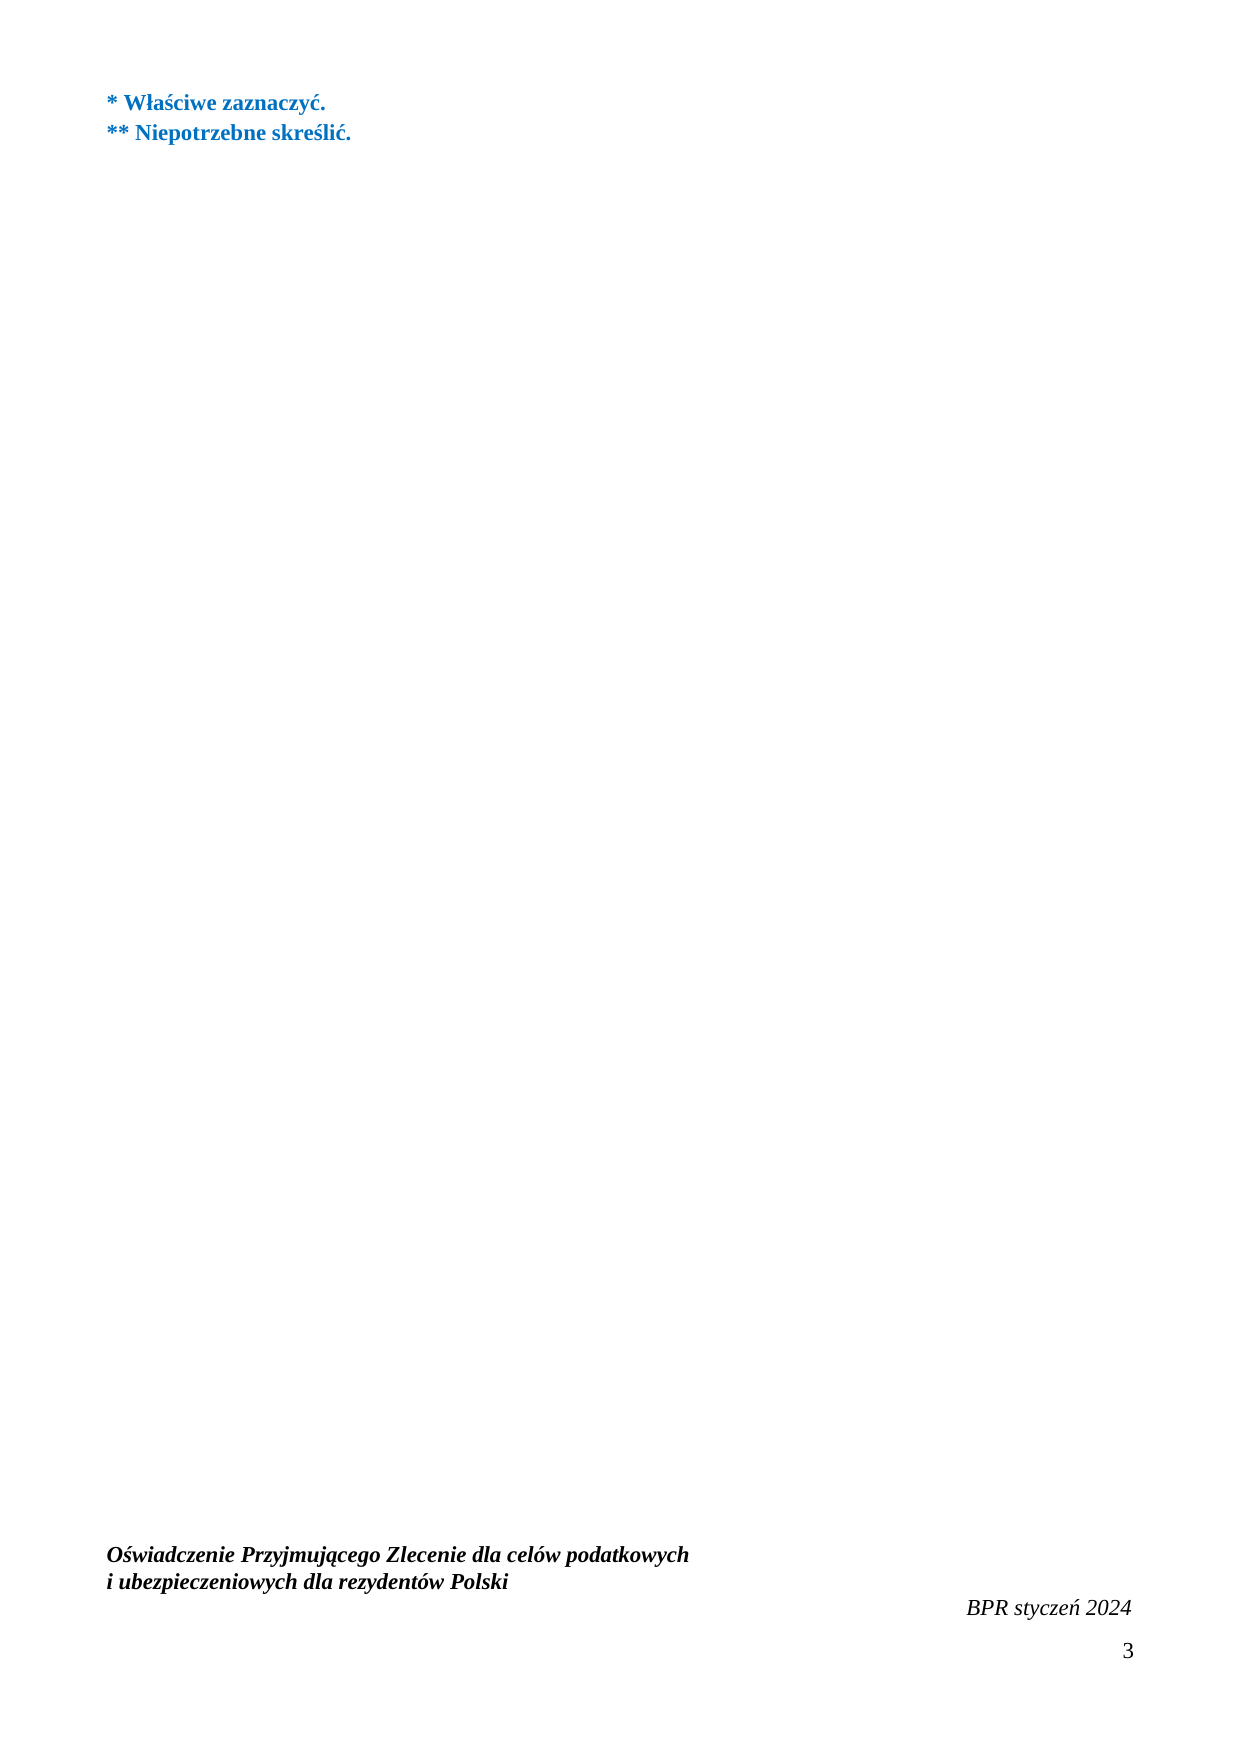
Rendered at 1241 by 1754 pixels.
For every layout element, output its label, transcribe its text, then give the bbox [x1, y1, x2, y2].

text * Właściwe zaznaczyć. [106, 89, 1134, 115]
text ** Niepotrzebne skreślić. [106, 119, 1134, 145]
